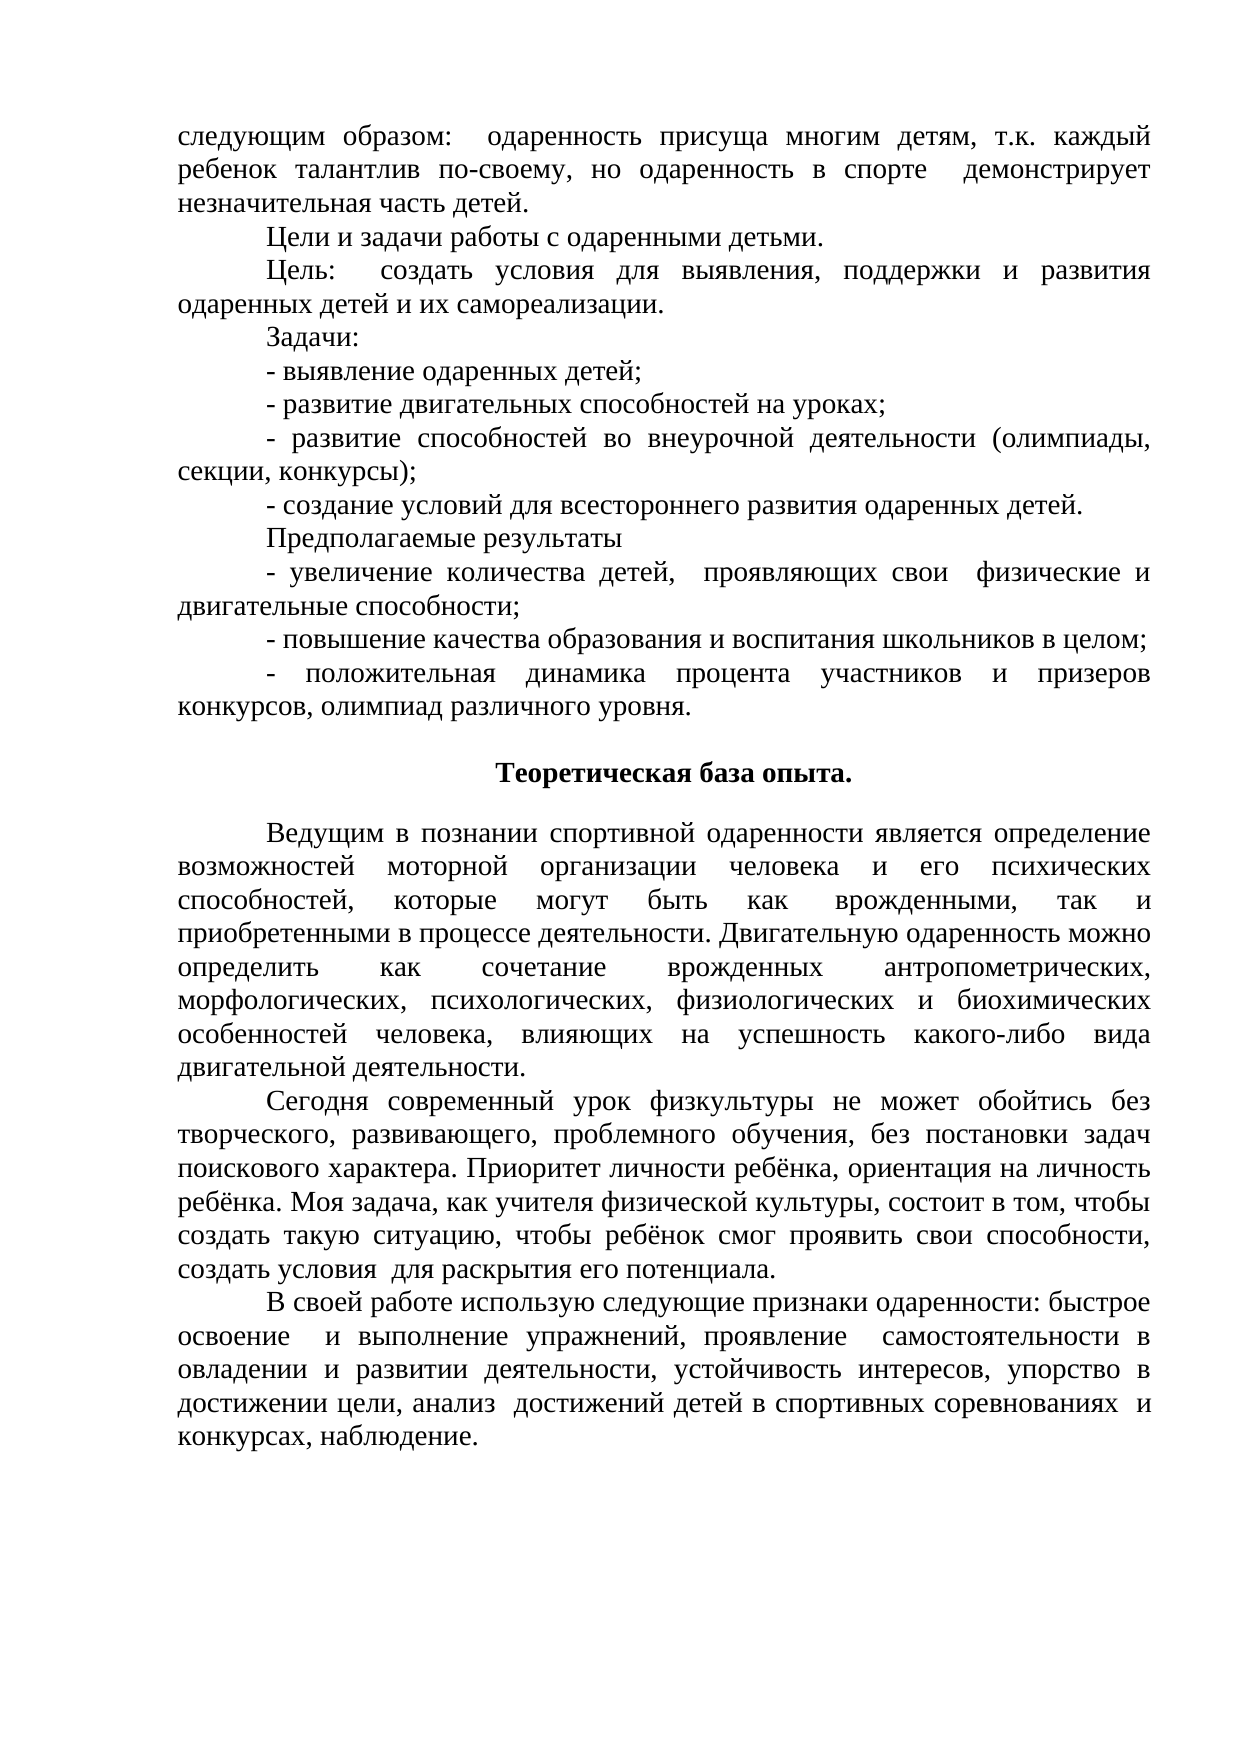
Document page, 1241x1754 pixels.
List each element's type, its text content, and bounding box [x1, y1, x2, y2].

text Ведущим в познании спортивной одаренности является определение возможностей моторной организации человека и его психических способностей, которые могут быть как врожденными, так и приобретенными в процессе деятельности. Двигательную одаренность можно определить как сочетание врожденных антропометрических, морфологических, психологических, физиологических и биохимических особенностей человека, влияющих на успешность какого-либо вида двигательной деятельности. [177, 815, 1152, 1083]
text В своей работе использую следующие признаки одаренности: быстрое освоение и выполнение упражнений, проявление самостоятельности в овладении и развитии деятельности, устойчивость интересов, упорство в достижении цели, анализ достижений детей в спортивных соревнованиях и конкурсах, наблюдение. [177, 1284, 1152, 1452]
text - развитие способностей во внеурочной деятельности (олимпиады, секции, конкурсы); [177, 420, 1152, 487]
text - развитие двигательных способностей на уроках; [177, 386, 1152, 420]
text Предполагаемые результаты [177, 521, 1152, 554]
text Теоретическая база опыта. [177, 755, 1152, 789]
text - повышение качества образования и воспитания школьников в целом; [177, 621, 1152, 655]
text Сегодня современный урок физкультуры не может обойтись без творческого, развивающего, проблемного обучения, без постановки задач поискового характера. Приоритет личности ребёнка, ориентация на личность ребёнка. Моя задача, как учителя физической культуры, состоит в том, чтобы создать такую ситуацию, чтобы ребёнок смог проявить свои способности, создать условия для раскрытия его потенциала. [177, 1083, 1152, 1284]
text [177, 118, 1152, 219]
text Цели и задачи работы с одаренными детьми. [177, 219, 1152, 252]
text Цель: создать условия для выявления, поддержки и развития одаренных детей и их самореализации. [177, 252, 1152, 319]
text Задачи: [177, 319, 1152, 353]
text - положительная динамика процента участников и призеров конкурсов, олимпиад различного уровня. [177, 655, 1152, 722]
text - выявление одаренных детей; [177, 353, 1152, 386]
text - увеличение количества детей, проявляющих свои физические и двигательные способности; [177, 554, 1152, 621]
text - создание условий для всестороннего развития одаренных детей. [177, 487, 1152, 521]
